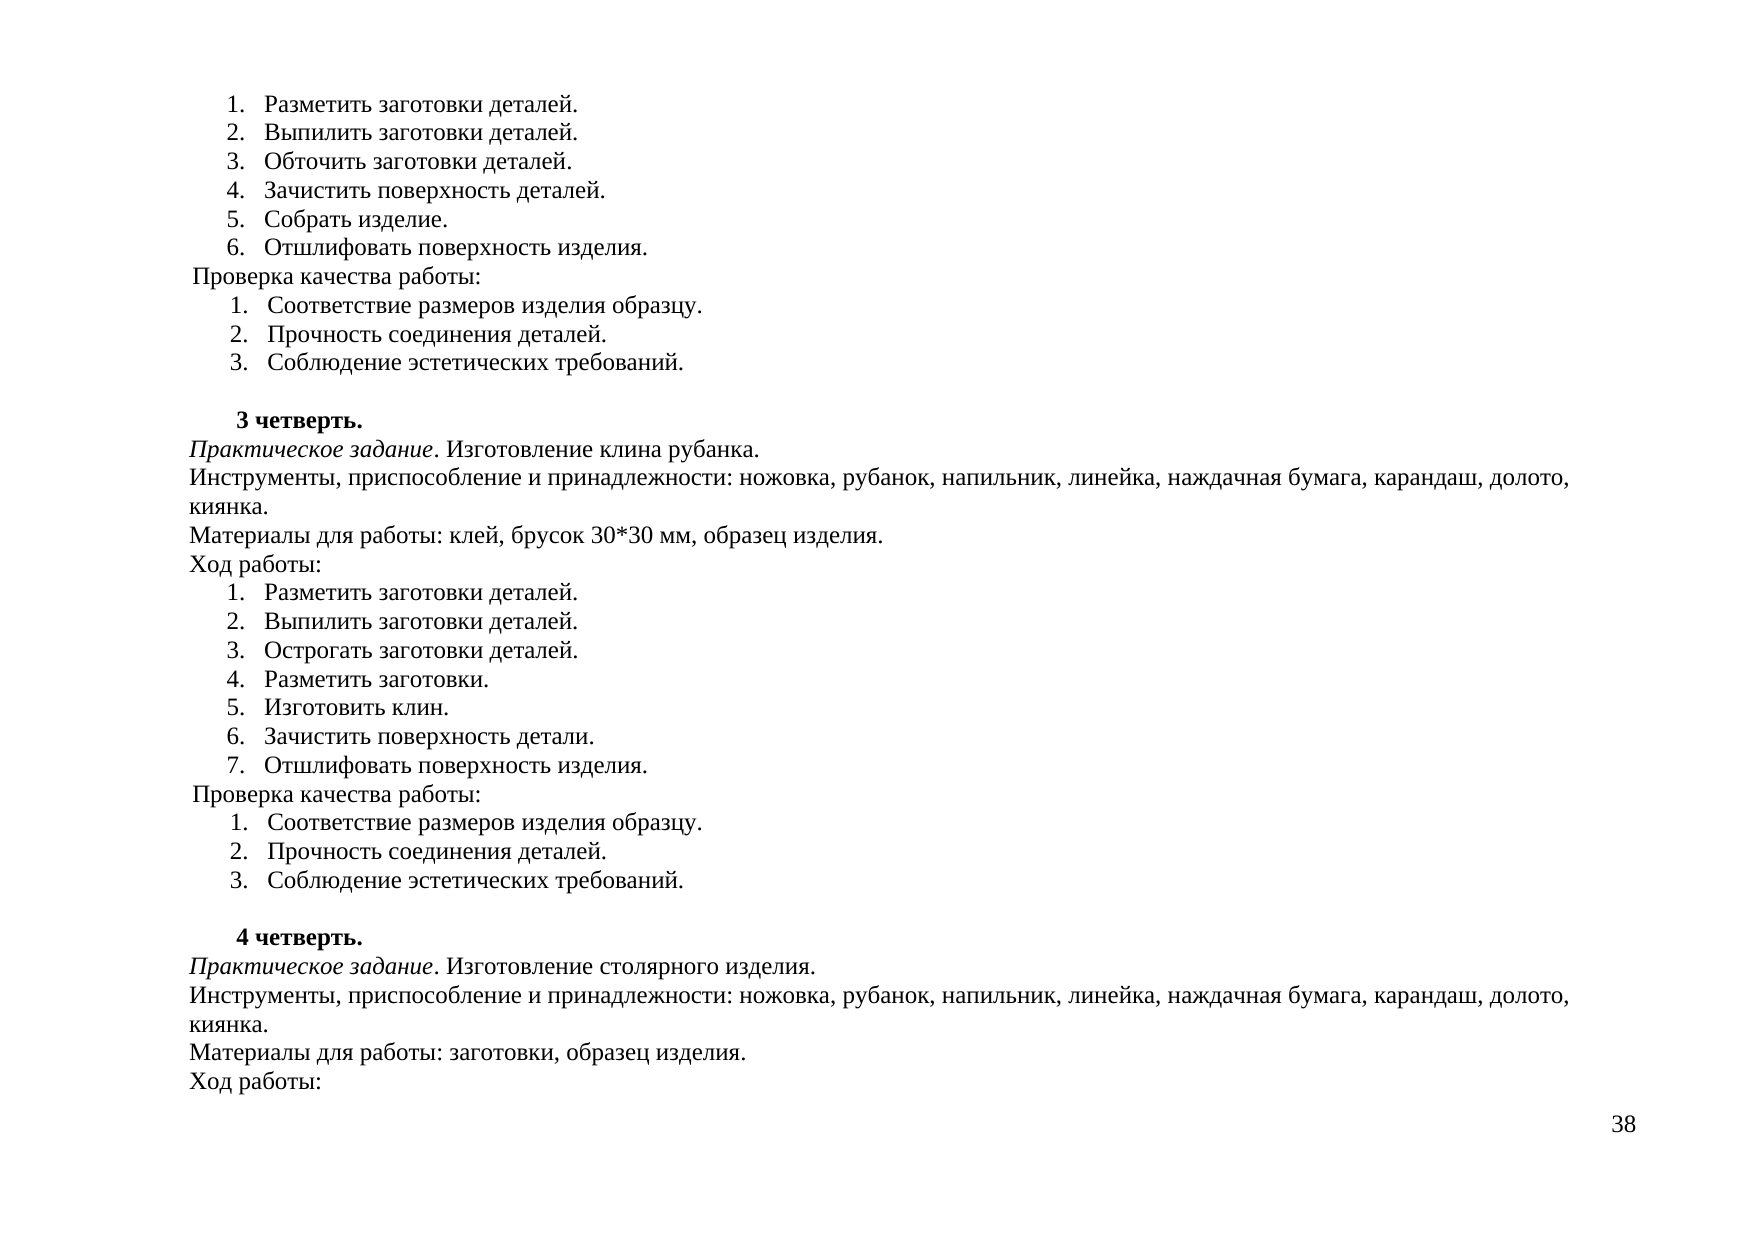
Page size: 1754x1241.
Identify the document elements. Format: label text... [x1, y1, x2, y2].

text Материалы для работы: клей, брусок 30*30 мм, образец изделия. [189, 520, 1636, 549]
list Соответствие размеров изделия образцу. [229, 807, 1636, 836]
text Проверка качества работы: [118, 261, 1636, 290]
text Проверка качества работы: [118, 779, 1636, 807]
list Зачистить поверхность деталей. [226, 175, 1636, 204]
list Соответствие размеров изделия образцу. [229, 290, 1636, 319]
list Отшлифовать поверхность изделия. [226, 750, 1636, 779]
text Инструменты, приспособление и принадлежности: ножовка, рубанок, напильник, линейка, наждачная бумага, карандаш, долото, киянка. [189, 980, 1636, 1037]
list Прочность соединения деталей. [229, 836, 1636, 865]
text 3 четверть. [189, 405, 1636, 434]
list Разметить заготовки. [226, 664, 1636, 692]
list Выпилить заготовки деталей. [226, 606, 1636, 635]
list Соблюдение эстетических требований. [229, 347, 1636, 376]
list Разметить заготовки деталей. [226, 577, 1636, 606]
text 4 четверть. [189, 922, 1636, 951]
list Острогать заготовки деталей. [226, 635, 1636, 664]
list Обточить заготовки деталей. [226, 146, 1636, 175]
list Отшлифовать поверхность изделия. [226, 232, 1636, 261]
list Прочность соединения деталей. [229, 319, 1636, 347]
text Инструменты, приспособление и принадлежности: ножовка, рубанок, напильник, линейка, наждачная бумага, карандаш, долото, киянка. [189, 462, 1636, 520]
list Разметить заготовки деталей. [226, 89, 1636, 117]
text Ход работы: [189, 1066, 1636, 1095]
text Ход работы: [189, 549, 1636, 577]
list Выпилить заготовки деталей. [226, 117, 1636, 146]
list Соблюдение эстетических требований. [229, 865, 1636, 894]
text Практическое задание. Изготовление столярного изделия. [189, 951, 1636, 980]
text Практическое задание. Изготовление клина рубанка. [189, 434, 1636, 462]
list Собрать изделие. [226, 204, 1636, 232]
list Зачистить поверхность детали. [226, 721, 1636, 750]
list Изготовить клин. [226, 692, 1636, 721]
text Материалы для работы: заготовки, образец изделия. [189, 1037, 1636, 1066]
